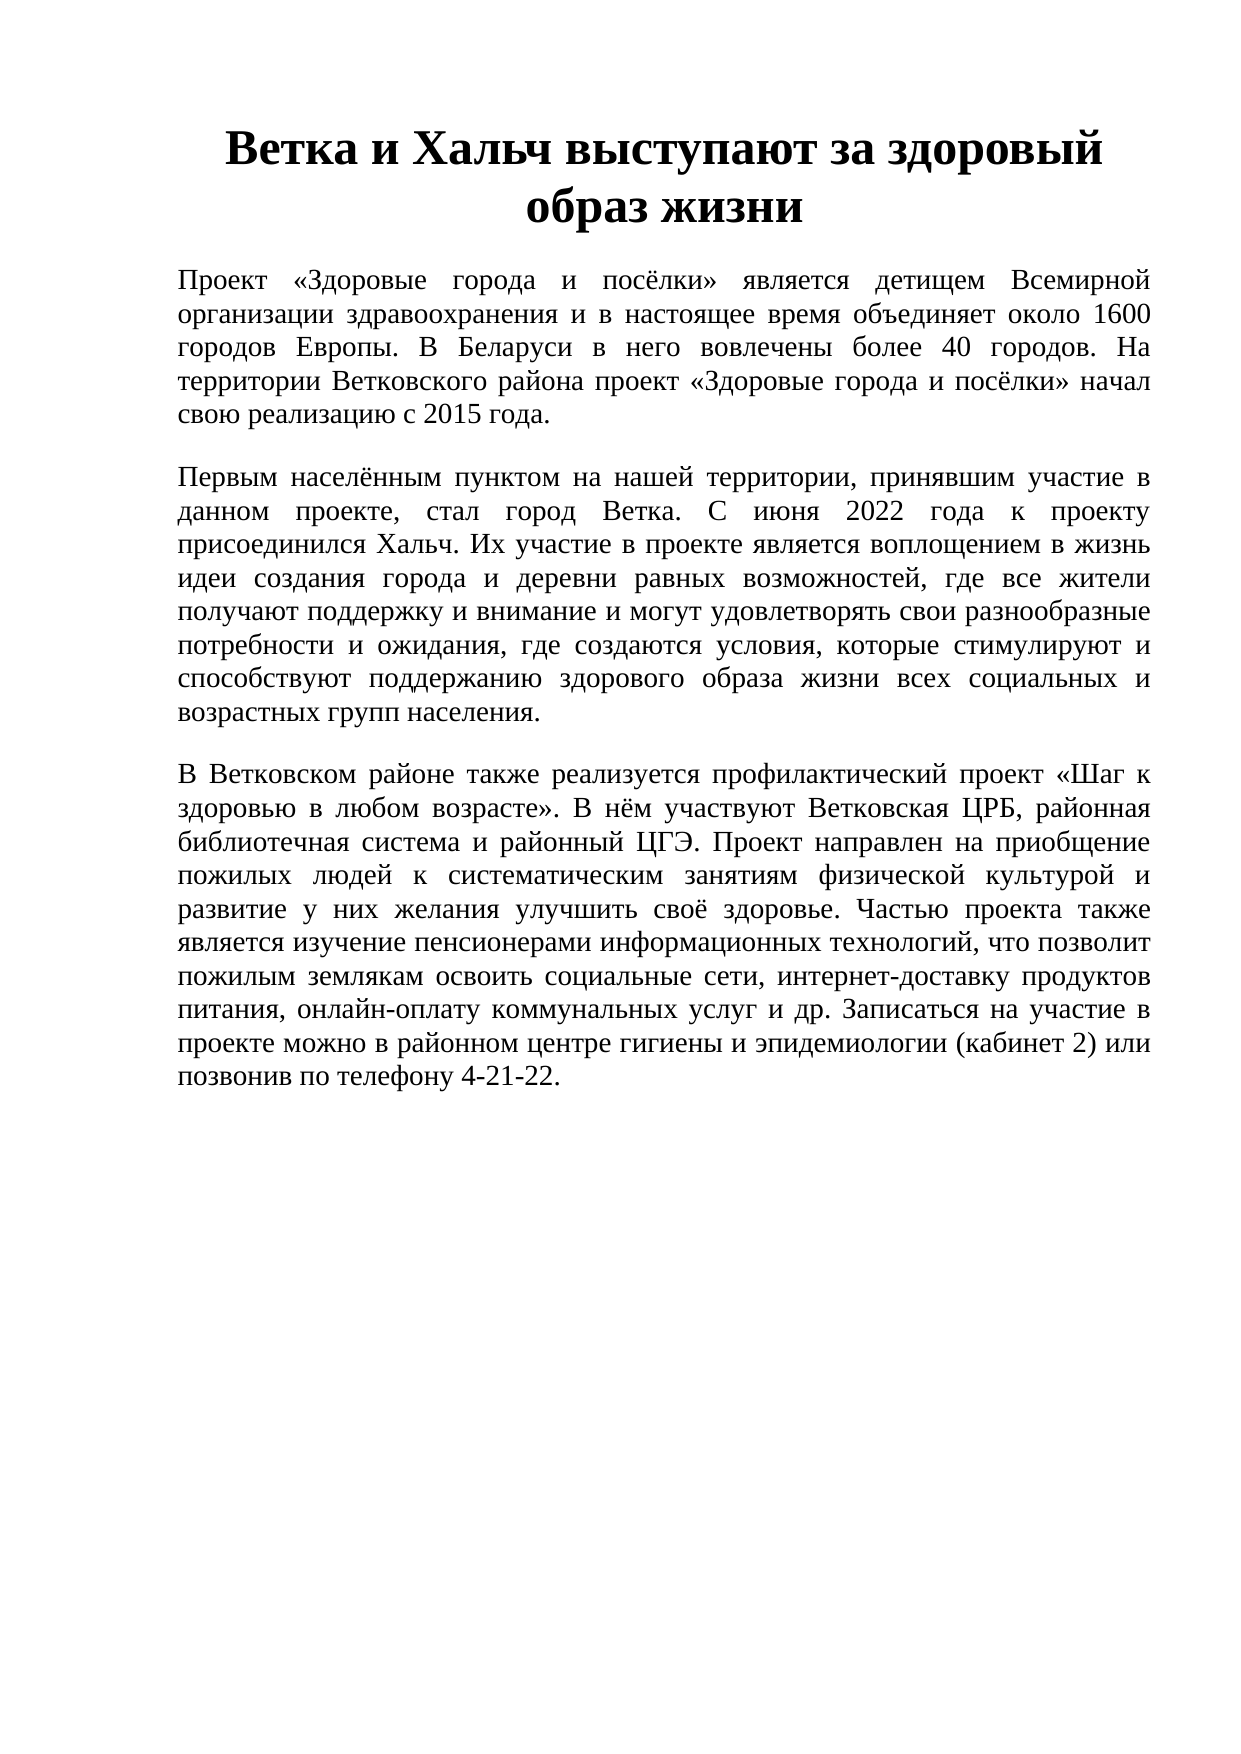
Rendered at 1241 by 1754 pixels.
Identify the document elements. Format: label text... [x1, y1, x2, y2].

text В Ветковском районе также реализуется профилактический проект «Шаг к здоровью в любом возрасте». В нём участвуют Ветковская ЦРБ, районная библиотечная система и районный ЦГЭ. Проект направлен на приобщение пожилых людей к систематическим занятиям физической культурой и развитие у них желания улучшить своё здоровье. Частью проекта также является изучение пенсионерами информационных технологий, что позволит пожилым землякам освоить социальные сети, интернет-доставку продуктов питания, онлайн-оплату коммунальных услуг и др. Записаться на участие в проекте можно в районном центре гигиены и эпидемиологии (кабинет 2) или позвонив по телефону 4-21-22. [177, 757, 1152, 1092]
text Первым населённым пунктом на нашей территории, принявшим участие в данном проекте, стал город Ветка. С июня 2022 года к проекту присоединился Хальч. Их участие в проекте является воплощением в жизнь идеи создания города и деревни равных возможностей, где все жители получают поддержку и внимание и могут удовлетворять свои разнообразные потребности и ожидания, где создаются условия, которые стимулируют и способствуют поддержанию здорового образа жизни всех социальных и возрастных групп населения. [177, 459, 1152, 727]
text Проект «Здоровые города и посёлки» является детищем Всемирной организации здравоохранения и в настоящее время объединяет около 1600 городов Европы. В Беларуси в него вовлечены более 40 городов. На территории Ветковского района проект «Здоровые города и посёлки» начал свою реализацию с 2015 года. [177, 262, 1152, 430]
text Ветка и Хальч выступают за здоровый образ жизни [177, 118, 1152, 233]
